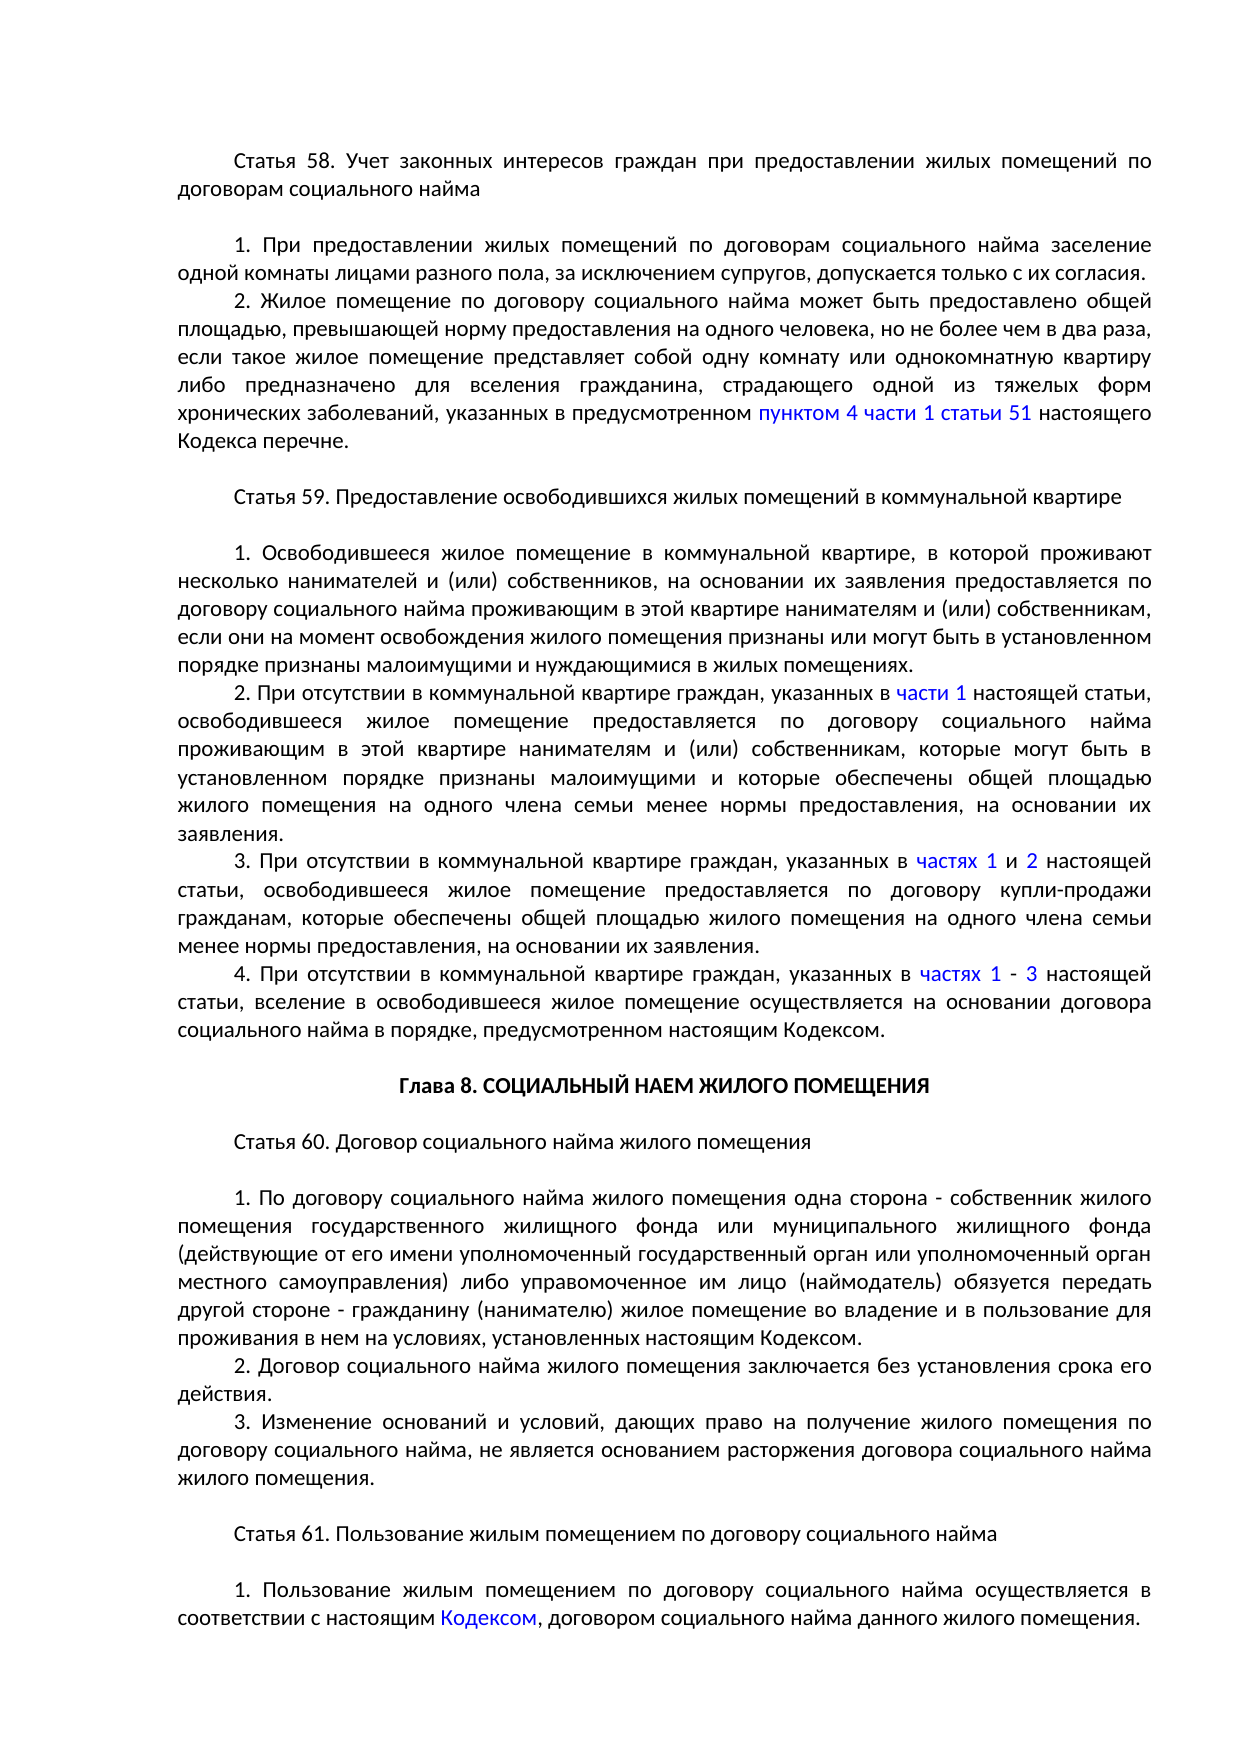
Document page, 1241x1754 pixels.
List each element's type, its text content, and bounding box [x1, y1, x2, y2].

text 2. При отсутствии в коммунальной квартире граждан, указанных в части 1 настоящей статьи, освободившееся жилое помещение предоставляется по договору социального найма проживающим в этой квартире нанимателям и (или) собственникам, которые могут быть в установленном порядке признаны малоимущими и которые обеспечены общей площадью жилого помещения на одного члена семьи менее нормы предоставления, на основании их заявления. [177, 678, 1152, 847]
text Статья 58. Учет законных интересов граждан при предоставлении жилых помещений по договорам социального найма [177, 146, 1152, 202]
text 1. Освободившееся жилое помещение в коммунальной квартире, в которой проживают несколько нанимателей и (или) собственников, на основании их заявления предоставляется по договору социального найма проживающим в этой квартире нанимателям и (или) собственникам, если они на момент освобождения жилого помещения признаны или могут быть в установленном порядке признаны малоимущими и нуждающимися в жилых помещениях. [177, 538, 1152, 678]
text Статья 61. Пользование жилым помещением по договору социального найма [177, 1519, 1152, 1547]
text Статья 59. Предоставление освободившихся жилых помещений в коммунальной квартире [177, 482, 1152, 510]
text 1. При предоставлении жилых помещений по договорам социального найма заселение одной комнаты лицами разного пола, за исключением супругов, допускается только с их согласия. [177, 230, 1152, 286]
title Глава 8. СОЦИАЛЬНЫЙ НАЕМ ЖИЛОГО ПОМЕЩЕНИЯ [177, 1071, 1152, 1099]
text Статья 60. Договор социального найма жилого помещения [177, 1127, 1152, 1155]
text 2. Жилое помещение по договору социального найма может быть предоставлено общей площадью, превышающей норму предоставления на одного человека, но не более чем в два раза, если такое жилое помещение представляет собой одну комнату или однокомнатную квартиру либо предназначено для вселения гражданина, страдающего одной из тяжелых форм хронических заболеваний, указанных в предусмотренном пунктом 4 части 1 статьи 51 настоящего Кодекса перечне. [177, 286, 1152, 454]
text 4. При отсутствии в коммунальной квартире граждан, указанных в частях 1 - 3 настоящей статьи, вселение в освободившееся жилое помещение осуществляется на основании договора социального найма в порядке, предусмотренном настоящим Кодексом. [177, 959, 1152, 1043]
text 3. Изменение оснований и условий, дающих право на получение жилого помещения по договору социального найма, не является основанием расторжения договора социального найма жилого помещения. [177, 1407, 1152, 1491]
text 1. По договору социального найма жилого помещения одна сторона - собственник жилого помещения государственного жилищного фонда или муниципального жилищного фонда (действующие от его имени уполномоченный государственный орган или уполномоченный орган местного самоуправления) либо управомоченное им лицо (наймодатель) обязуется передать другой стороне - гражданину (нанимателю) жилое помещение во владение и в пользование для проживания в нем на условиях, установленных настоящим Кодексом. [177, 1183, 1152, 1351]
text 2. Договор социального найма жилого помещения заключается без установления срока его действия. [177, 1351, 1152, 1407]
text 1. Пользование жилым помещением по договору социального найма осуществляется в соответствии с настоящим Кодексом, договором социального найма данного жилого помещения. [177, 1575, 1152, 1631]
text 3. При отсутствии в коммунальной квартире граждан, указанных в частях 1 и 2 настоящей статьи, освободившееся жилое помещение предоставляется по договору купли-продажи гражданам, которые обеспечены общей площадью жилого помещения на одного члена семьи менее нормы предоставления, на основании их заявления. [177, 847, 1152, 959]
